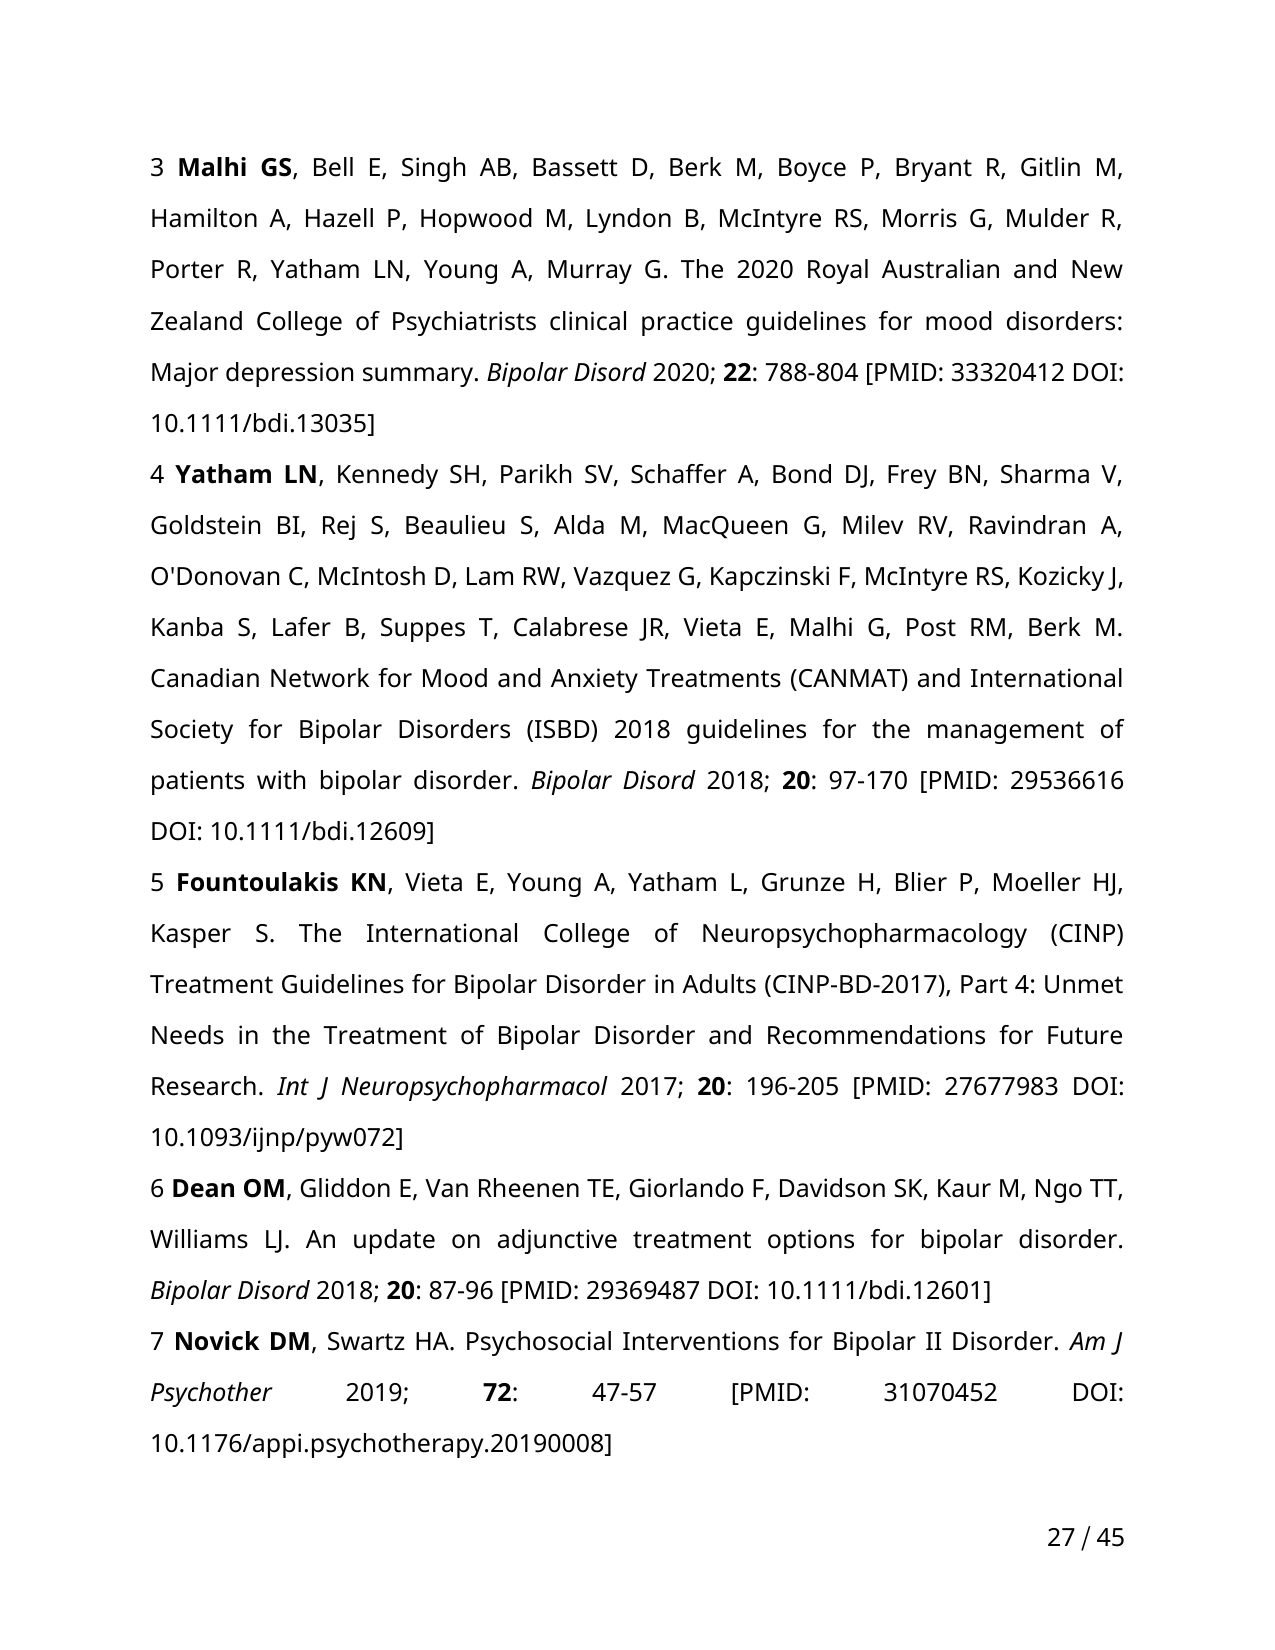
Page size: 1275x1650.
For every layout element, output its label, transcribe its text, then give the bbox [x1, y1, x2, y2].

text 3 Malhi GS, Bell E, Singh AB, Bassett D, Berk M, Boyce P, Bryant R, Gitlin M, Hamilton A, Hazell P, Hopwood M, Lyndon B, McIntyre RS, Morris G, Mulder R, Porter R, Yatham LN, Young A, Murray G. The 2020 Royal Australian and New Zealand College of Psychiatrists clinical practice guidelines for mood disorders: Major depression summary. Bipolar Disord 2020; 22: 788-804 [PMID: 33320412 DOI: 10.1111/bdi.13035] [150, 150, 1125, 439]
text 7 Novick DM, Swartz HA. Psychosocial Interventions for Bipolar II Disorder. Am J Psychother 2019; 72: 47-57 [PMID: 31070452 DOI: 10.1176/appi.psychotherapy.20190008] [150, 1324, 1125, 1460]
text 4 Yatham LN, Kennedy SH, Parikh SV, Schaffer A, Bond DJ, Frey BN, Sharma V, Goldstein BI, Rej S, Beaulieu S, Alda M, MacQueen G, Milev RV, Ravindran A, O'Donovan C, McIntosh D, Lam RW, Vazquez G, Kapczinski F, McIntyre RS, Kozicky J, Kanba S, Lafer B, Suppes T, Calabrese JR, Vieta E, Malhi G, Post RM, Berk M. Canadian Network for Mood and Anxiety Treatments (CANMAT) and International Society for Bipolar Disorders (ISBD) 2018 guidelines for the management of patients with bipolar disorder. Bipolar Disord 2018; 20: 97-170 [PMID: 29536616 DOI: 10.1111/bdi.12609] [150, 456, 1125, 848]
text 5 Fountoulakis KN, Vieta E, Young A, Yatham L, Grunze H, Blier P, Moeller HJ, Kasper S. The International College of Neuropsychopharmacology (CINP) Treatment Guidelines for Bipolar Disorder in Adults (CINP-BD-2017), Part 4: Unmet Needs in the Treatment of Bipolar Disorder and Recommendations for Future Research. Int J Neuropsychopharmacol 2017; 20: 196-205 [PMID: 27677983 DOI: 10.1093/ijnp/pyw072] [150, 864, 1125, 1154]
text 6 Dean OM, Gliddon E, Van Rheenen TE, Giorlando F, Davidson SK, Kaur M, Ngo TT, Williams LJ. An update on adjunctive treatment options for bipolar disorder. Bipolar Disord 2018; 20: 87-96 [PMID: 29369487 DOI: 10.1111/bdi.12601] [150, 1171, 1125, 1307]
